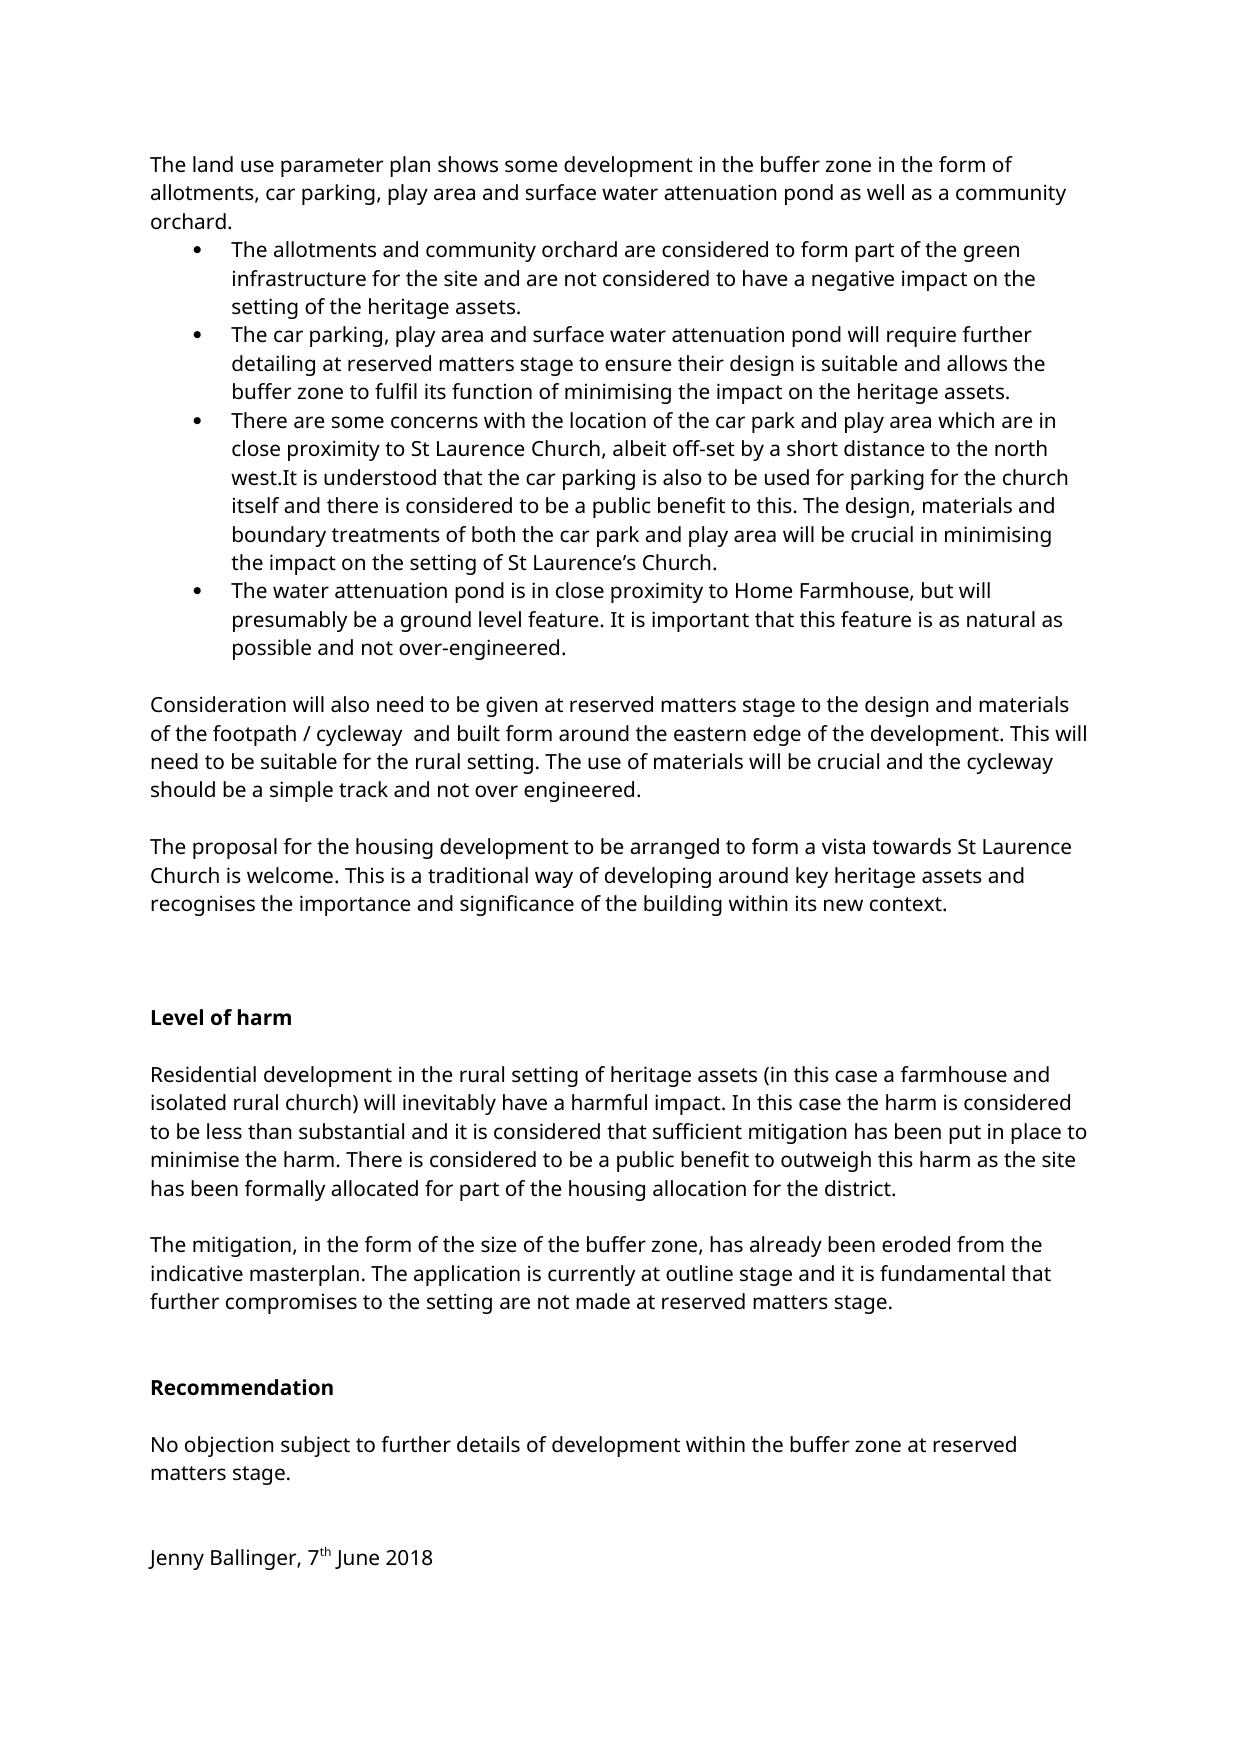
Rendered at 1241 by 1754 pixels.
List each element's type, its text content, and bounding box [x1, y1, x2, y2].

text Residential development in the rural setting of heritage assets (in this case a farmhouse and isolated rural church) will inevitably have a harmful impact. In this case the harm is considered to be less than substantial and it is considered that sufficient mitigation has been put in place to minimise the harm. There is considered to be a public benefit to outweigh this harm as the site has been formally allocated for part of the housing allocation for the district. [150, 1060, 1090, 1202]
text No objection subject to further details of development within the buffer zone at reserved matters stage. [150, 1430, 1090, 1487]
text The land use parameter plan shows some development in the buffer zone in the form of allotments, car parking, play area and surface water attenuation pond as well as a community orchard. [150, 150, 1090, 235]
text Level of harm [150, 1003, 1090, 1032]
list The water attenuation pond is in close proximity to Home Farmhouse, but will presumably be a ground level feature. It is important that this feature is as natural as possible and not over-engineered. [194, 577, 1090, 662]
text The mitigation, in the form of the size of the buffer zone, has already been eroded from the indicative masterplan. The application is currently at outline stage and it is fundamental that further compromises to the setting are not made at reserved matters stage. [150, 1231, 1090, 1316]
text Consideration will also need to be given at reserved matters stage to the design and materials of the footpath / cycleway and built form around the eastern edge of the development. This will need to be suitable for the rural setting. The use of materials will be crucial and the cycleway should be a simple track and not over engineered. [150, 690, 1090, 804]
list There are some concerns with the location of the car park and play area which are in close proximity to St Laurence Church, albeit off-set by a short distance to the north west.It is understood that the car parking is also to be used for parking for the church itself and there is considered to be a public benefit to this. The design, materials and boundary treatments of both the car park and play area will be crucial in minimising the impact on the setting of St Laurence’s Church. [194, 406, 1090, 577]
list The allotments and community orchard are considered to form part of the green infrastructure for the site and are not considered to have a negative impact on the setting of the heritage assets. [194, 235, 1090, 321]
text Jenny Ballinger, 7th June 2018 [150, 1543, 1090, 1572]
text Recommendation [150, 1373, 1090, 1401]
text The proposal for the housing development to be arranged to form a vista towards St Laurence Church is welcome. This is a traditional way of developing around key heritage assets and recognises the importance and significance of the building within its new context. [150, 832, 1090, 918]
list The car parking, play area and surface water attenuation pond will require further detailing at reserved matters stage to ensure their design is suitable and allows the buffer zone to fulfil its function of minimising the impact on the heritage assets. [194, 321, 1090, 406]
